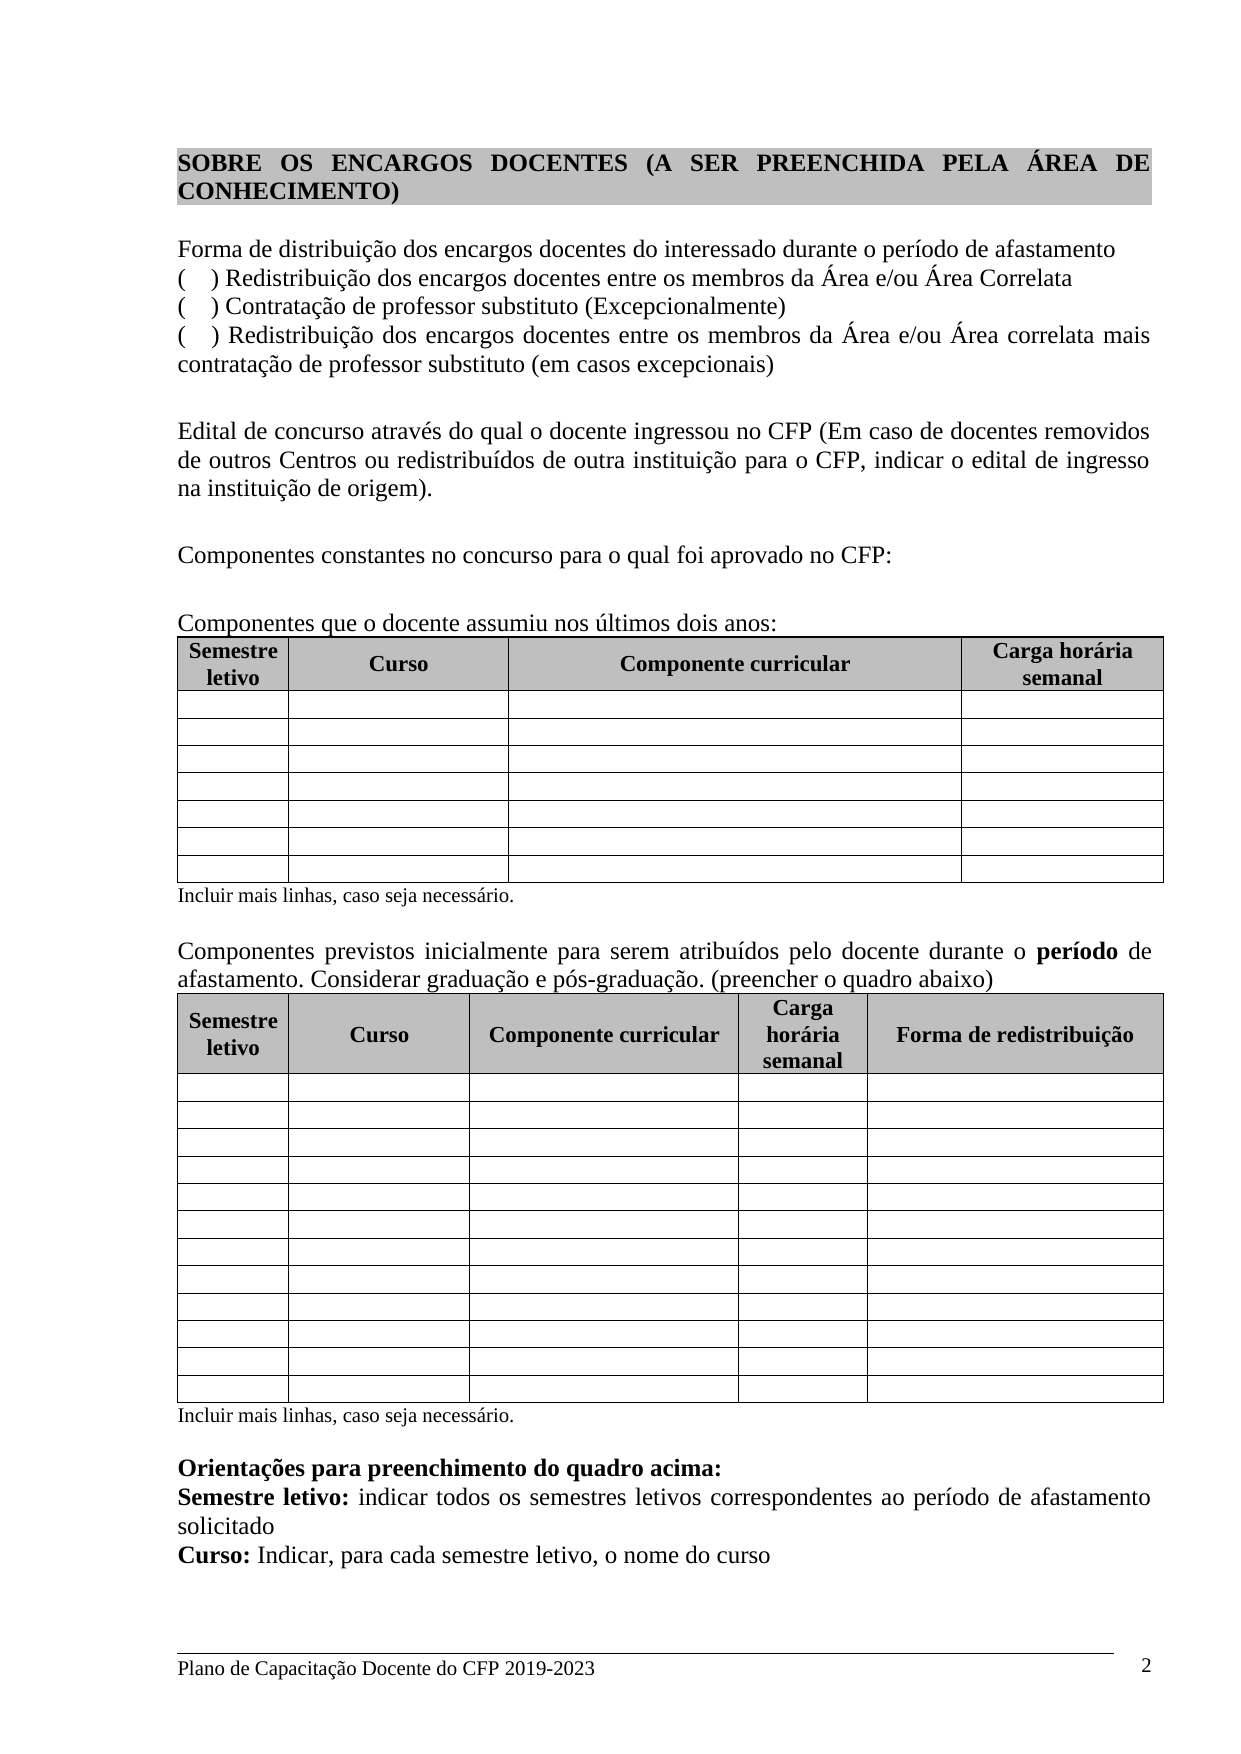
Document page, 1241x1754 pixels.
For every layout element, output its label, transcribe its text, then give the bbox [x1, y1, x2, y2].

table_cell [509, 691, 961, 717]
table_cell [289, 828, 508, 854]
table_cell [470, 1239, 738, 1265]
table_cell [470, 1348, 738, 1375]
table_cell [470, 1266, 738, 1292]
table_cell [509, 719, 961, 745]
table_cell [178, 1376, 288, 1402]
text Componentes constantes no concurso para o qual foi aprovado no CFP: [177, 541, 1152, 569]
table_cell [509, 773, 961, 800]
table_cell [868, 1184, 1163, 1210]
table_cell [289, 691, 508, 717]
table_header Curso [289, 638, 508, 690]
table_cell [178, 1211, 288, 1238]
table_cell [178, 691, 288, 717]
table_cell [289, 1294, 469, 1320]
text Orientações para preenchimento do quadro acima: [177, 1453, 1152, 1482]
table_cell [868, 1102, 1163, 1128]
table_cell [739, 1157, 867, 1183]
table_cell [289, 719, 508, 745]
table_cell [868, 1376, 1163, 1402]
table_cell [289, 1266, 469, 1292]
table_cell [178, 1102, 288, 1128]
table_header Semestre letivo [178, 994, 288, 1073]
table_cell [289, 1211, 469, 1238]
table_cell [868, 1294, 1163, 1320]
table_header Carga horária semanal [739, 994, 867, 1073]
table_header Componente curricular [470, 994, 738, 1073]
table_cell [739, 1211, 867, 1238]
table_cell [178, 773, 288, 800]
table_cell [178, 1294, 288, 1320]
table_cell [289, 856, 508, 882]
table_cell [868, 1157, 1163, 1183]
text Forma de distribuição dos encargos docentes do interessado durante o período de afastamento [177, 234, 1152, 263]
table_cell [178, 1348, 288, 1375]
table_cell [739, 1266, 867, 1292]
text ( ) Redistribuição dos encargos docentes entre os membros da Área e/ou Área Correlata [177, 263, 1152, 291]
table_cell [470, 1376, 738, 1402]
table_cell [289, 1239, 469, 1265]
table_cell [509, 746, 961, 772]
table_cell [178, 719, 288, 745]
text Componentes previstos inicialmente para serem atribuídos pelo docente durante o período de afastamento. Considerar graduação e pós-graduação. (preencher o quadro abaixo) [177, 936, 1152, 993]
table_cell [509, 856, 961, 882]
table_cell [178, 1184, 288, 1210]
table_header Semestre letivo [178, 638, 288, 690]
table_cell [289, 773, 508, 800]
table_cell [868, 1074, 1163, 1101]
table_cell [289, 1074, 469, 1101]
table_cell [470, 1129, 738, 1156]
table_cell [962, 691, 1163, 717]
table_cell [178, 746, 288, 772]
table_cell [289, 1129, 469, 1156]
table_cell [962, 746, 1163, 772]
table_cell [178, 1157, 288, 1183]
table_cell [739, 1376, 867, 1402]
table_cell [962, 828, 1163, 854]
table_header Curso [289, 994, 469, 1073]
table_cell [962, 773, 1163, 800]
table_cell [289, 1348, 469, 1375]
table_header Componente curricular [509, 638, 961, 690]
table_cell [739, 1348, 867, 1375]
table_cell [962, 801, 1163, 827]
table_header Carga horária semanal [962, 638, 1163, 690]
table_cell [509, 801, 961, 827]
table_cell [289, 1321, 469, 1347]
table_cell [739, 1074, 867, 1101]
table_cell [739, 1294, 867, 1320]
table_cell [289, 801, 508, 827]
table_cell [178, 1266, 288, 1292]
text Componentes que o docente assumiu nos últimos dois anos: [177, 608, 1152, 636]
table_cell [509, 828, 961, 854]
table_cell [470, 1157, 738, 1183]
table_cell [868, 1129, 1163, 1156]
table_cell [470, 1294, 738, 1320]
table_cell [868, 1266, 1163, 1292]
text ( ) Redistribuição dos encargos docentes entre os membros da Área e/ou Área correlata mais contratação de professor substituto (em casos excepcionais) [177, 320, 1152, 378]
text Semestre letivo: indicar todos os semestres letivos correspondentes ao período de afastamento solicitado [177, 1482, 1152, 1540]
table_cell [739, 1102, 867, 1128]
table_cell [962, 856, 1163, 882]
text Curso: Indicar, para cada semestre letivo, o nome do curso [177, 1540, 1152, 1568]
table_cell [178, 1239, 288, 1265]
table_cell [178, 1129, 288, 1156]
table_cell [289, 746, 508, 772]
text SOBRE OS ENCARGOS DOCENTES (A SER PREENCHIDA PELA ÁREA DE CONHECIMENTO) [177, 148, 1152, 205]
table_cell [739, 1321, 867, 1347]
table_cell [962, 719, 1163, 745]
table_cell [470, 1211, 738, 1238]
table_cell [868, 1321, 1163, 1347]
table_cell [470, 1102, 738, 1128]
table_cell [868, 1239, 1163, 1265]
table_cell [739, 1184, 867, 1210]
table_cell [178, 1074, 288, 1101]
table_cell [470, 1184, 738, 1210]
table_cell [868, 1348, 1163, 1375]
text Incluir mais linhas, caso seja necessário. [177, 1403, 1152, 1427]
table_cell [289, 1184, 469, 1210]
table_header Forma de redistribuição [868, 994, 1163, 1073]
table_cell [470, 1321, 738, 1347]
table_cell [289, 1102, 469, 1128]
table_cell [739, 1239, 867, 1265]
text ( ) Contratação de professor substituto (Excepcionalmente) [177, 291, 1152, 320]
table_cell [868, 1211, 1163, 1238]
text Incluir mais linhas, caso seja necessário. [177, 883, 1152, 907]
table_cell [289, 1376, 469, 1402]
table_cell [739, 1129, 867, 1156]
table_cell [470, 1074, 738, 1101]
text Edital de concurso através do qual o docente ingressou no CFP (Em caso de docentes removidos de outros Centros ou redistribuídos de outra instituição para o CFP, indicar o edital de ingresso na instituição de origem). [177, 416, 1152, 502]
table_cell [178, 801, 288, 827]
table_cell [178, 1321, 288, 1347]
table_cell [178, 856, 288, 882]
table_cell [289, 1157, 469, 1183]
table_cell [178, 828, 288, 854]
